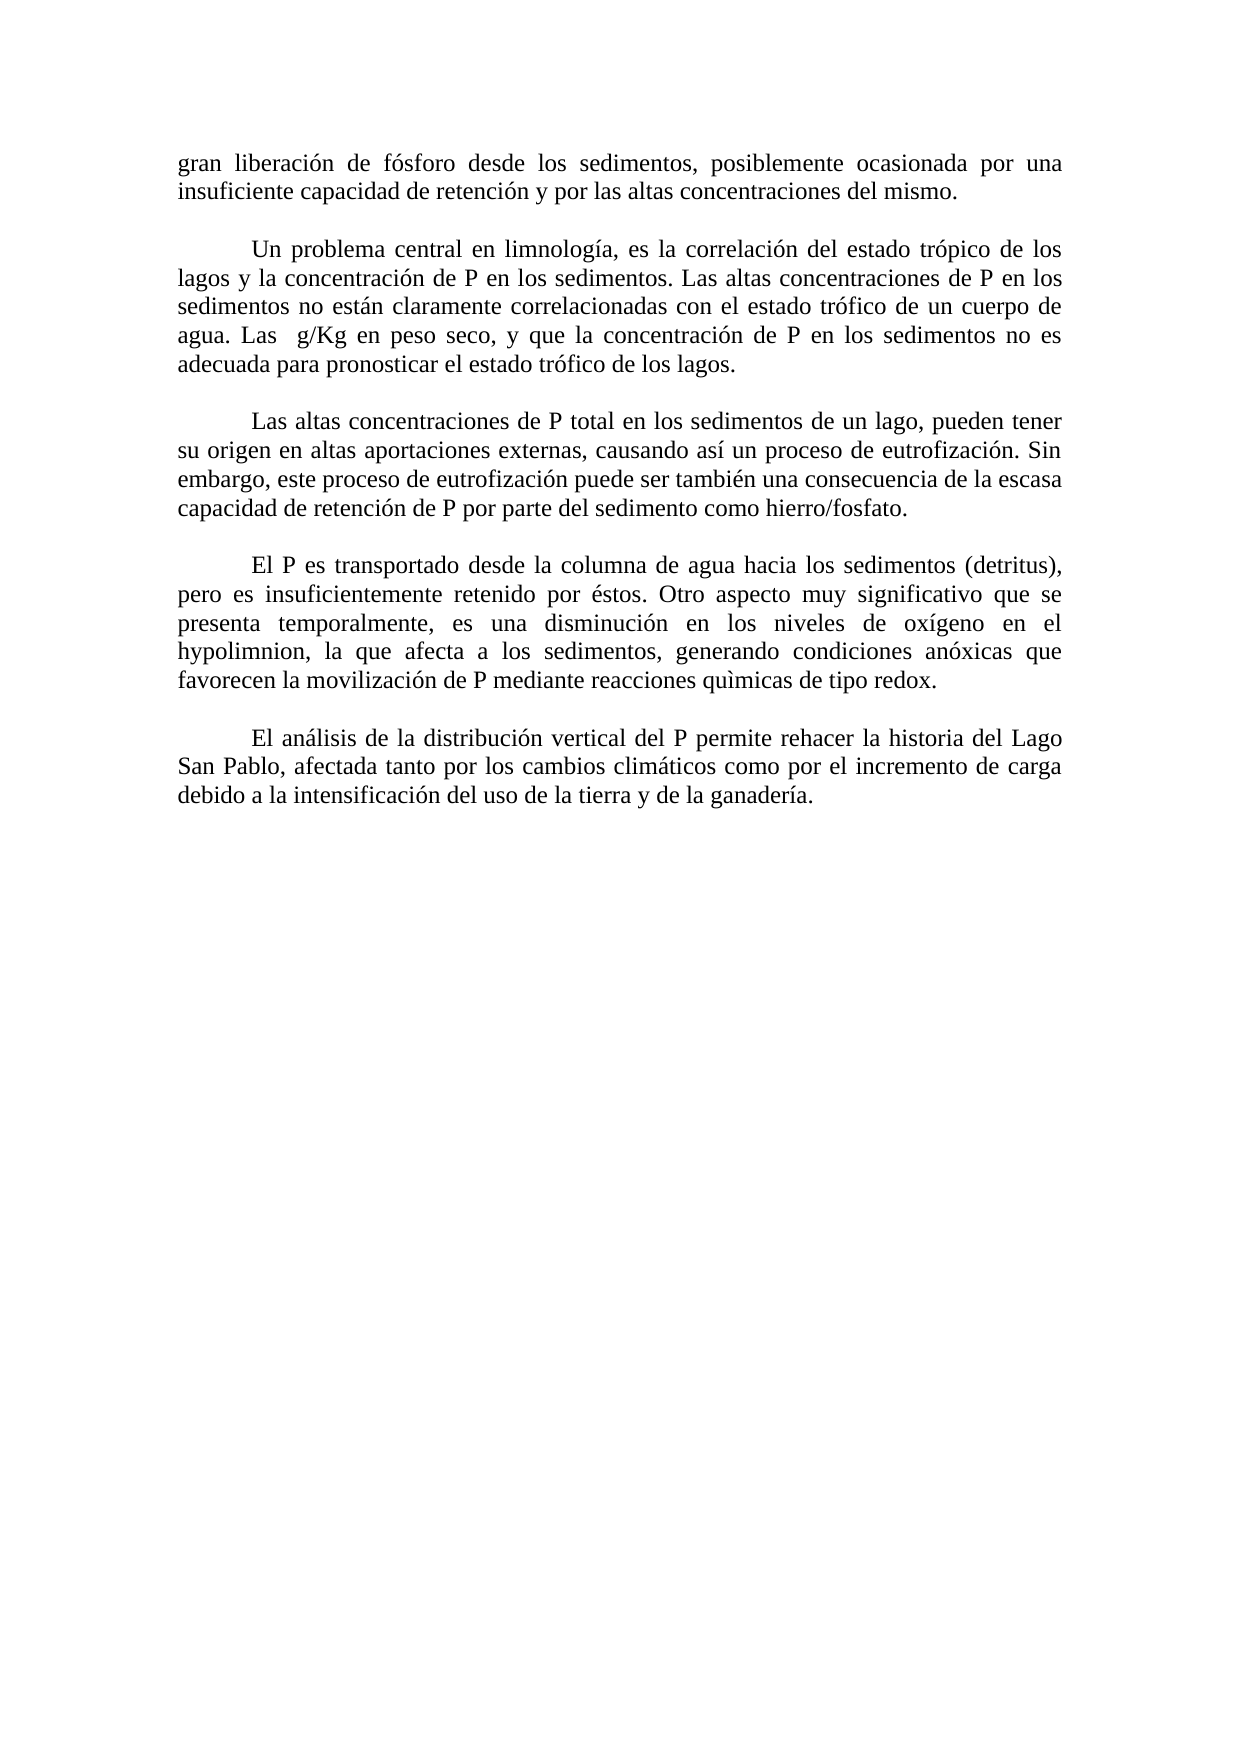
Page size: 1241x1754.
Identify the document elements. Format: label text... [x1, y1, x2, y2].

text El P es transportado desde la columna de agua hacia los sedimentos (detritus), pero es insuficientemente retenido por éstos. Otro aspecto muy significativo que se presenta temporalmente, es una disminución en los niveles de oxígeno en el hypolimnion, la que afecta a los sedimentos, generando condiciones anóxicas que favorecen la movilización de P mediante reacciones quìmicas de tipo redox. [177, 550, 1063, 694]
text Las altas concentraciones de P total en los sedimentos de un lago, pueden tener su origen en altas aportaciones externas, causando así un proceso de eutrofización. Sin embargo, este proceso de eutrofización puede ser también una consecuencia de la escasa capacidad de retención de P por parte del sedimento como hierro/fosfato. [177, 406, 1063, 521]
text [177, 148, 1063, 205]
text Un problema central en limnología, es la correlación del estado trópico de los lagos y la concentración de P en los sedimentos. Las altas concentraciones de P en los sedimentos no están claramente correlacionadas con el estado trófico de un cuerpo de agua. Las g/Kg en peso seco, y que la concentración de P en los sedimentos no es adecuada para pronosticar el estado trófico de los lagos. [177, 234, 1063, 378]
text El análisis de la distribución vertical del P permite rehacer la historia del Lago San Pablo, afectada tanto por los cambios climáticos como por el incremento de carga debido a la intensificación del uso de la tierra y de la ganadería. [177, 723, 1063, 809]
